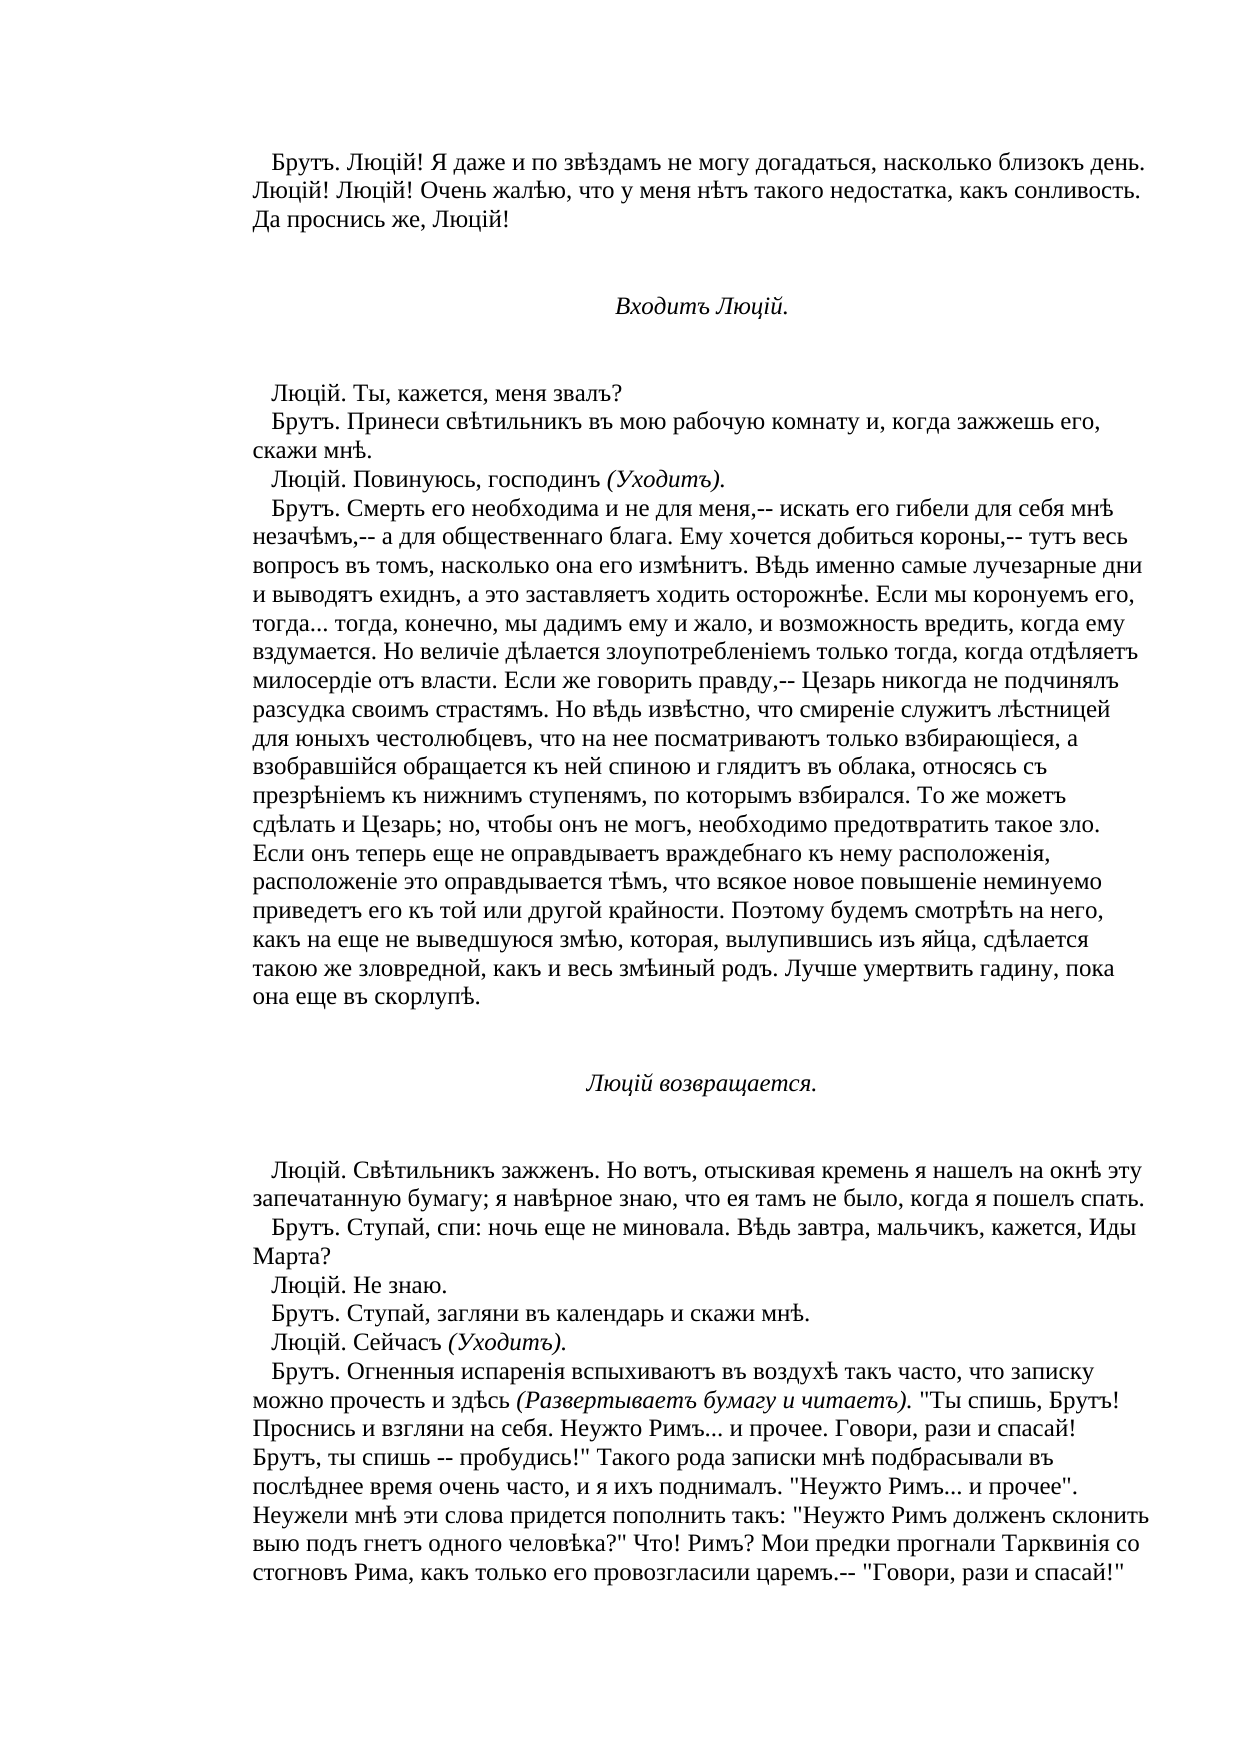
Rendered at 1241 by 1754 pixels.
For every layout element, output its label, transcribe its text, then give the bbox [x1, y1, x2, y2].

text Брутъ. Люцій! Я даже и по звѣздамъ не могу догадаться, насколько близокъ день. Люцій! Люцій! Очень жалѣю, что у меня нѣтъ такого недостатка, какъ сонливость. Да проснись же, Люцій! [252, 147, 1152, 233]
text Люцій. Ты, кажется, меня звалъ? [252, 378, 1152, 406]
text Люцій. Не знаю. [252, 1270, 1152, 1298]
text Люцій. Свѣтильникъ зажженъ. Но вотъ, отыскивая кремень я нашелъ на окнѣ эту запечатанную бумагу; я навѣрное знаю, что ея тамъ не было, когда я пошелъ спать. [252, 1155, 1152, 1212]
text Входитъ Люцій. [252, 291, 1152, 320]
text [252, 1356, 1152, 1586]
text Брутъ. Принеси свѣтильникъ въ мою рабочую комнату и, когда зажжешь его, скажи мнѣ. [252, 406, 1152, 464]
text Люцій. Повинуюсь, господинъ (Уходитъ). [252, 464, 1152, 493]
text Люцій возвращается. [252, 1068, 1152, 1097]
text Брутъ. Смерть его необходима и не для меня,-- искать его гибели для себя мнѣ незачѣмъ,-- а для общественнаго блага. Ему хочется добиться короны,-- тутъ весь вопросъ въ томъ, насколько она его измѣнитъ. Вѣдь именно самые лучезарные дни и выводятъ ехиднъ, а это заставляетъ ходить осторожнѣе. Если мы коронуемъ его, тогда... тогда, конечно, мы дадимъ ему и жало, и возможность вредить, когда ему вздумается. Но величіе дѣлается злоупотребленіемъ только тогда, когда отдѣляетъ милосердіе отъ власти. Если же говорить правду,-- Цезарь никогда не подчинялъ разсудка своимъ страстямъ. Но вѣдь извѣстно, что смиреніе служитъ лѣстницей для юныхъ честолюбцевъ, что на нее посматриваютъ только взбирающіеся, а взобравшійся обращается къ ней спиною и глядитъ въ облака, относясь съ презрѣніемъ къ нижнимъ ступенямъ, по которымъ взбирался. То же можетъ сдѣлать и Цезарь; но, чтобы онъ не могъ, необходимо предотвратить такое зло. Если онъ теперь еще не оправдываетъ враждебнаго къ нему расположенія, расположеніе это оправдывается тѣмъ, что всякое новое повышеніе неминуемо приведетъ его къ той или другой крайности. Поэтому будемъ смотрѣть на него, какъ на еще не выведшуюся змѣю, которая, вылупившись изъ яйца, сдѣлается такою же зловредной, какъ и весь змѣиный родъ. Лучше умертвить гадину, пока она еще въ скорлупѣ. [252, 493, 1152, 1010]
text Люцій. Сейчасъ (Уходитъ). [252, 1327, 1152, 1356]
text Брутъ. Ступай, спи: ночь еще не миновала. Вѣдь завтра, мальчикъ, кажется, Иды Марта? [252, 1212, 1152, 1270]
text Брутъ. Ступай, загляни въ календарь и скажи мнѣ. [252, 1298, 1152, 1327]
